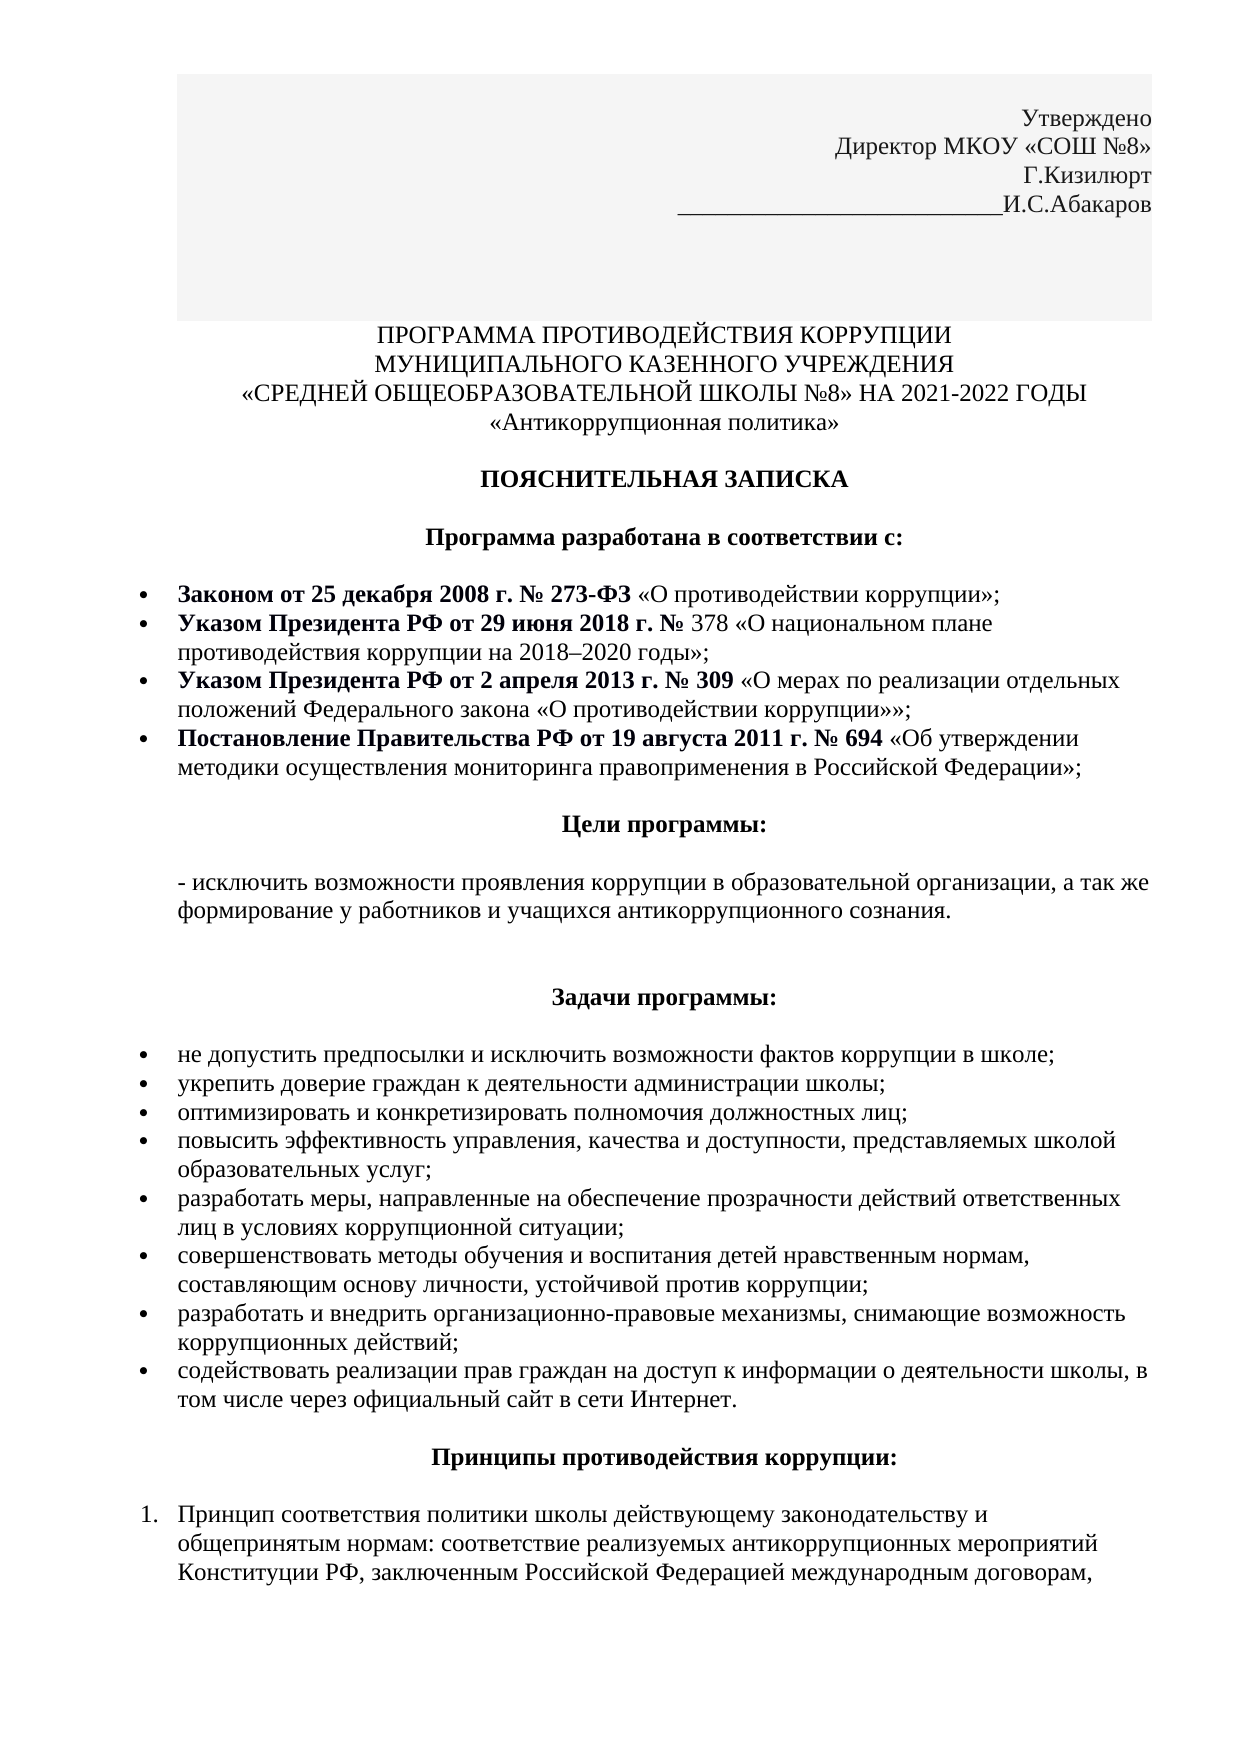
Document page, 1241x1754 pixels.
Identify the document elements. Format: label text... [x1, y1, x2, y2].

list совершенствовать методы обучения и воспитания детей нравственным нормам, составляющим основу личности, устойчивой против коррупции; [140, 1241, 1152, 1298]
text Директор МКОУ «СОШ №8» [177, 131, 1152, 160]
text «СРЕДНЕЙ ОБЩЕОБРАЗОВАТЕЛЬНОЙ ШКОЛЫ №8» НА 2021-2022 ГОДЫ [177, 378, 1152, 407]
text МУНИЦИПАЛЬНОГО КАЗЕННОГО УЧРЕЖДЕНИЯ [177, 349, 1152, 378]
text Утверждено [177, 74, 1152, 131]
list Постановление Правительства РФ от 19 августа 2011 г. № 694 «Об утверждении методики осуществления мониторинга правоприменения в Российской Федерации»; [140, 723, 1152, 781]
text ПРОГРАММА ПРОТИВОДЕЙСТВИЯ КОРРУПЦИИ [177, 321, 1152, 349]
list оптимизировать и конкретизировать полномочия должностных лиц; [140, 1097, 1152, 1126]
list повысить эффективность управления, качества и доступности, представляемых школой образовательных услуг; [140, 1126, 1152, 1183]
text «Антикоррупционная политика» [177, 407, 1152, 436]
text __________________________И.С.Абакаров [177, 189, 1152, 218]
text ПОЯСНИТЕЛЬНАЯ ЗАПИСКА [177, 464, 1152, 493]
list разработать меры, направленные на обеспечение прозрачности действий ответственных лиц в условиях коррупционной ситуации; [140, 1183, 1152, 1241]
text - исключить возможности проявления коррупции в образовательной организации, а так же формирование у работников и учащихся антикоррупционного сознания. [177, 867, 1152, 924]
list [140, 1499, 1152, 1586]
list укрепить доверие граждан к деятельности администрации школы; [140, 1068, 1152, 1097]
list Законом от 25 декабря 2008 г. № 273-ФЗ «О противодействии коррупции»; [140, 579, 1152, 608]
text Принципы противодействия коррупции: [177, 1442, 1152, 1471]
list не допустить предпосылки и исключить возможности фактов коррупции в школе; [140, 1039, 1152, 1068]
list Указом Президента РФ от 2 апреля 2013 г. № 309 «О мерах по реализации отдельных положений Федерального закона «О противодействии коррупции»»; [140, 666, 1152, 723]
list разработать и внедрить организационно-правовые механизмы, снимающие возможность коррупционных действий; [140, 1298, 1152, 1356]
text Г.Кизилюрт [177, 160, 1152, 189]
text Цели программы: [177, 809, 1152, 838]
text Задачи программы: [177, 982, 1152, 1011]
list Указом Президента РФ от 29 июня 2018 г. № 378 «О национальном плане противодействия коррупции на 2018–2020 годы»; [140, 608, 1152, 666]
text Программа разработана в соответствии с: [177, 522, 1152, 551]
list содействовать реализации прав граждан на доступ к информации о деятельности школы, в том числе через официальный сайт в сети Интернет. [140, 1356, 1152, 1413]
